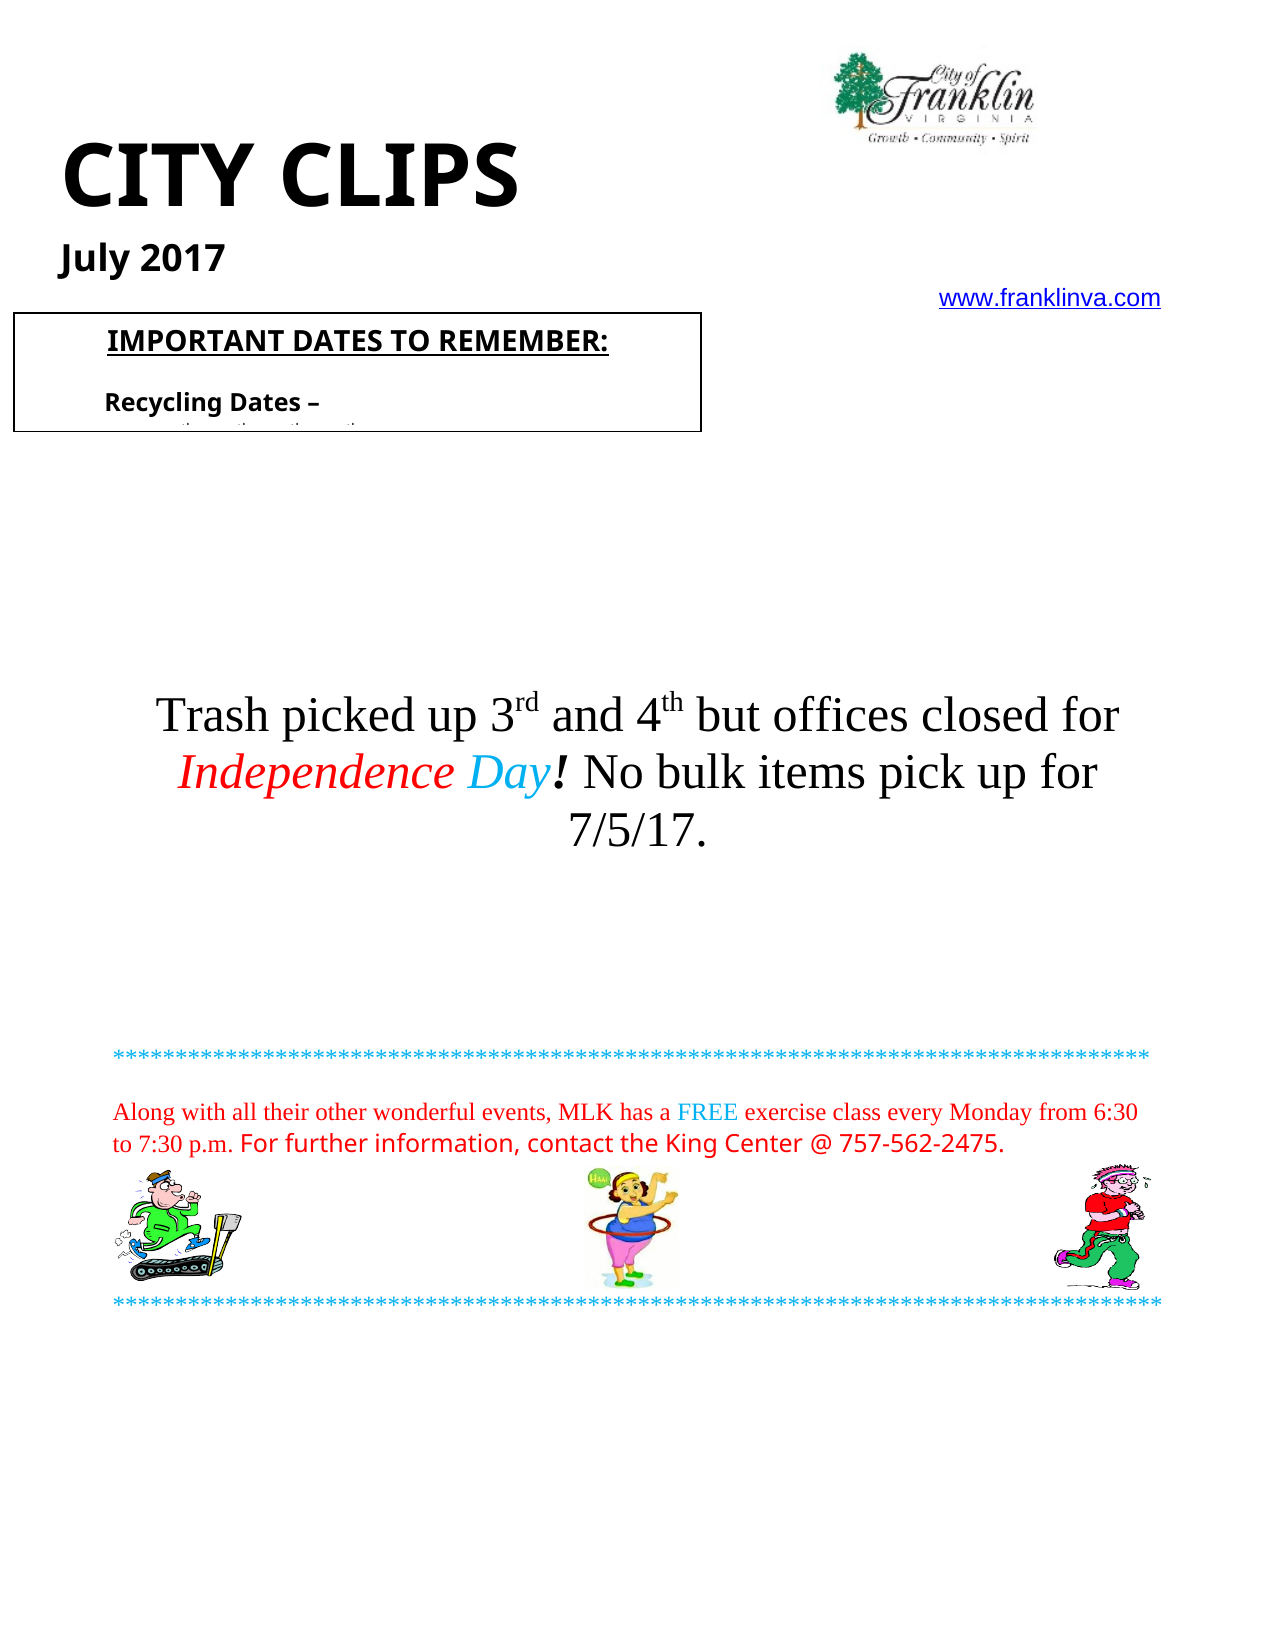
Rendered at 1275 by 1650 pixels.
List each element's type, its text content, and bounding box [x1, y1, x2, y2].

picture [818, 45, 1056, 112]
text Trash picked up 3rd and 4th but offices closed for Independence Day! No bulk items pick up for 7/5/17. [112, 684, 1162, 857]
text CITY CLIPS [37, 112, 1162, 232]
picture [1054, 1164, 1152, 1290]
text *********************************************************************************** [112, 1043, 1162, 1072]
picture [583, 1166, 680, 1290]
subtitle www.franklinva.com [337, 283, 1162, 311]
text ************************************************************************************ [112, 1290, 1162, 1318]
picture [112, 1160, 243, 1290]
text Along with all their other wonderful events, MLK has a FREE exercise class every Monday from 6:30 to 7:30 p.m. For further information, contact the King Center @ 757-562-2475. [112, 1097, 1162, 1160]
text July 2017 [37, 232, 1162, 283]
